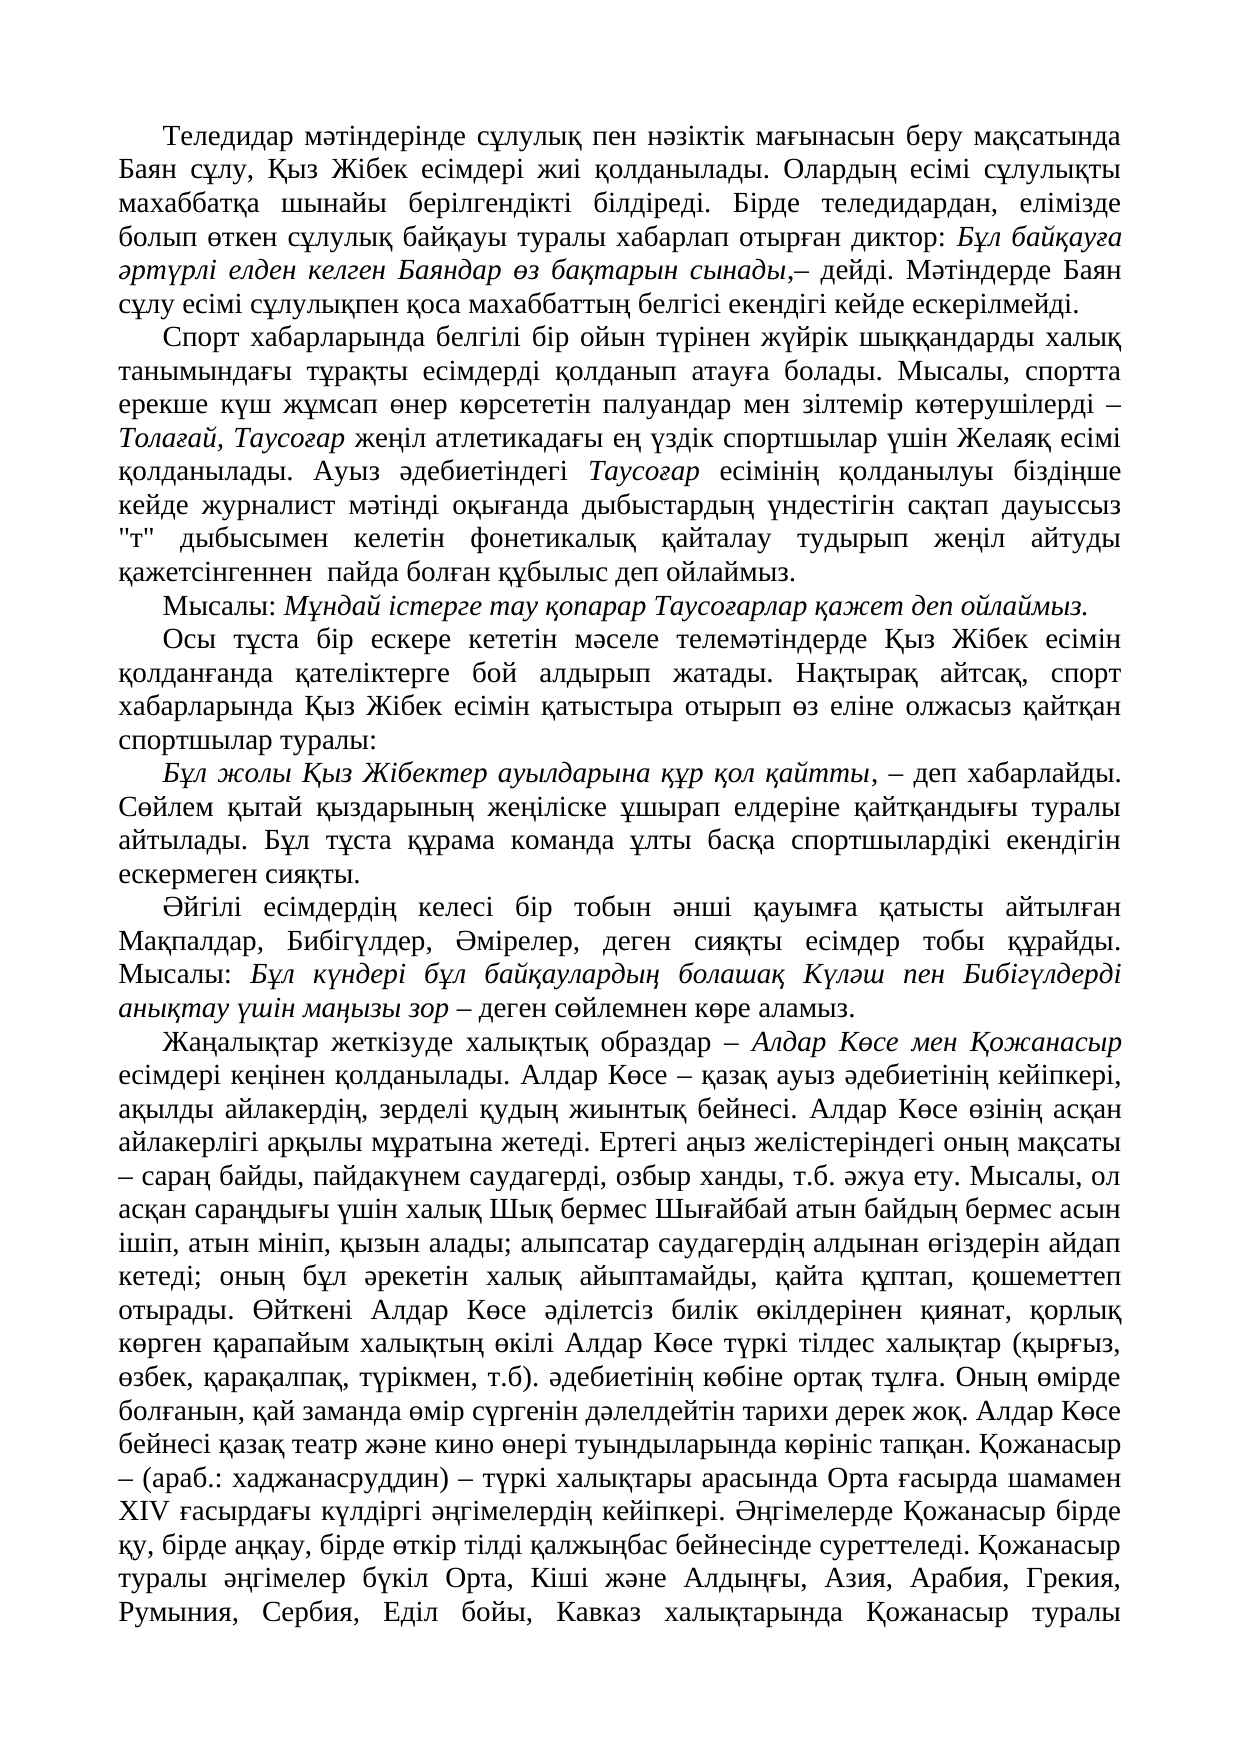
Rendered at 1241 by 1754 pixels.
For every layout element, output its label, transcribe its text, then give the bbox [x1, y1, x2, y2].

text Бұл жолы Қыз Жібектер ауылдарына құр қол қайтты, – деп хабарлайды. Сөйлем қытай қыздарының жеңіліске ұшырап елдеріне қайтқандығы туралы айтылады. Бұл тұста құрама команда ұлты басқа спортшылардікі екендігін ескермеген сияқты. [118, 755, 1122, 889]
text Спорт хабарларында белгілі бір ойын түрінен жүйрік шыққандарды халық танымындағы тұрақты есімдерді қолданып атауға болады. Мысалы, спортта ерекше күш жұмсап өнер көрсететін палуандар мен зілтемір көтерушілерді – Толағай, Таусоғар жеңіл атлетикадағы ең үздік спортшылар үшін Желаяқ есімі қолданылады. Ауыз әдебиетіндегі Таусоғар есімінің қолданылуы біздіңше кейде журналист мәтінді оқығанда дыбыстардың үндестігін сақтап дауыссыз "т" дыбысымен келетін фонетикалық қайталау тудырып жеңіл айтуды қажетсінгеннен пайда болған құбылыс деп ойлаймыз. [118, 319, 1122, 588]
text Мысалы: Мұндай істерге тау қопарар Таусоғарлар қажет деп ойлаймыз. [118, 588, 1122, 621]
text Теледидар мәтіндерінде сұлулық пен нәзіктік мағынасын беру мақсатында Баян сұлу, Қыз Жібек есімдері жиі қолданылады. Олардың есімі сұлулықты махаббатқа шынайы берілгендікті білдіреді. Бірде теледидардан, елімізде болып өткен сұлулық байқауы туралы хабарлап отырған диктор: Бұл байқауға әртүрлі елден келген Баяндар өз бақтарын сынады,– дейді. Мәтіндерде Баян сұлу есімі сұлулықпен қоса махаббаттың белгісі екендігі кейде ескерілмейді. [118, 118, 1122, 319]
text Әйгілі есімдердің келесі бір тобын әнші қауымға қатысты айтылған Мақпалдар, Бибігүлдер, Әмірелер, деген сияқты есімдер тобы құрайды. Мысалы: Бұл күндері бұл байқаулардың болашақ Күләш пен Бибігүлдерді анықтау үшін маңызы зор – деген сөйлемнен көре аламыз. [118, 889, 1122, 1024]
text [118, 1493, 1122, 1627]
text Осы тұста бір ескере кететін мәселе телемәтіндерде Қыз Жібек есімін қолданғанда қателіктерге бой алдырып жатады. Нақтырақ айтсақ, спорт хабарларында Қыз Жібек есімін қатыстыра отырып өз еліне олжасыз қайтқан спортшылар туралы: [118, 621, 1122, 755]
